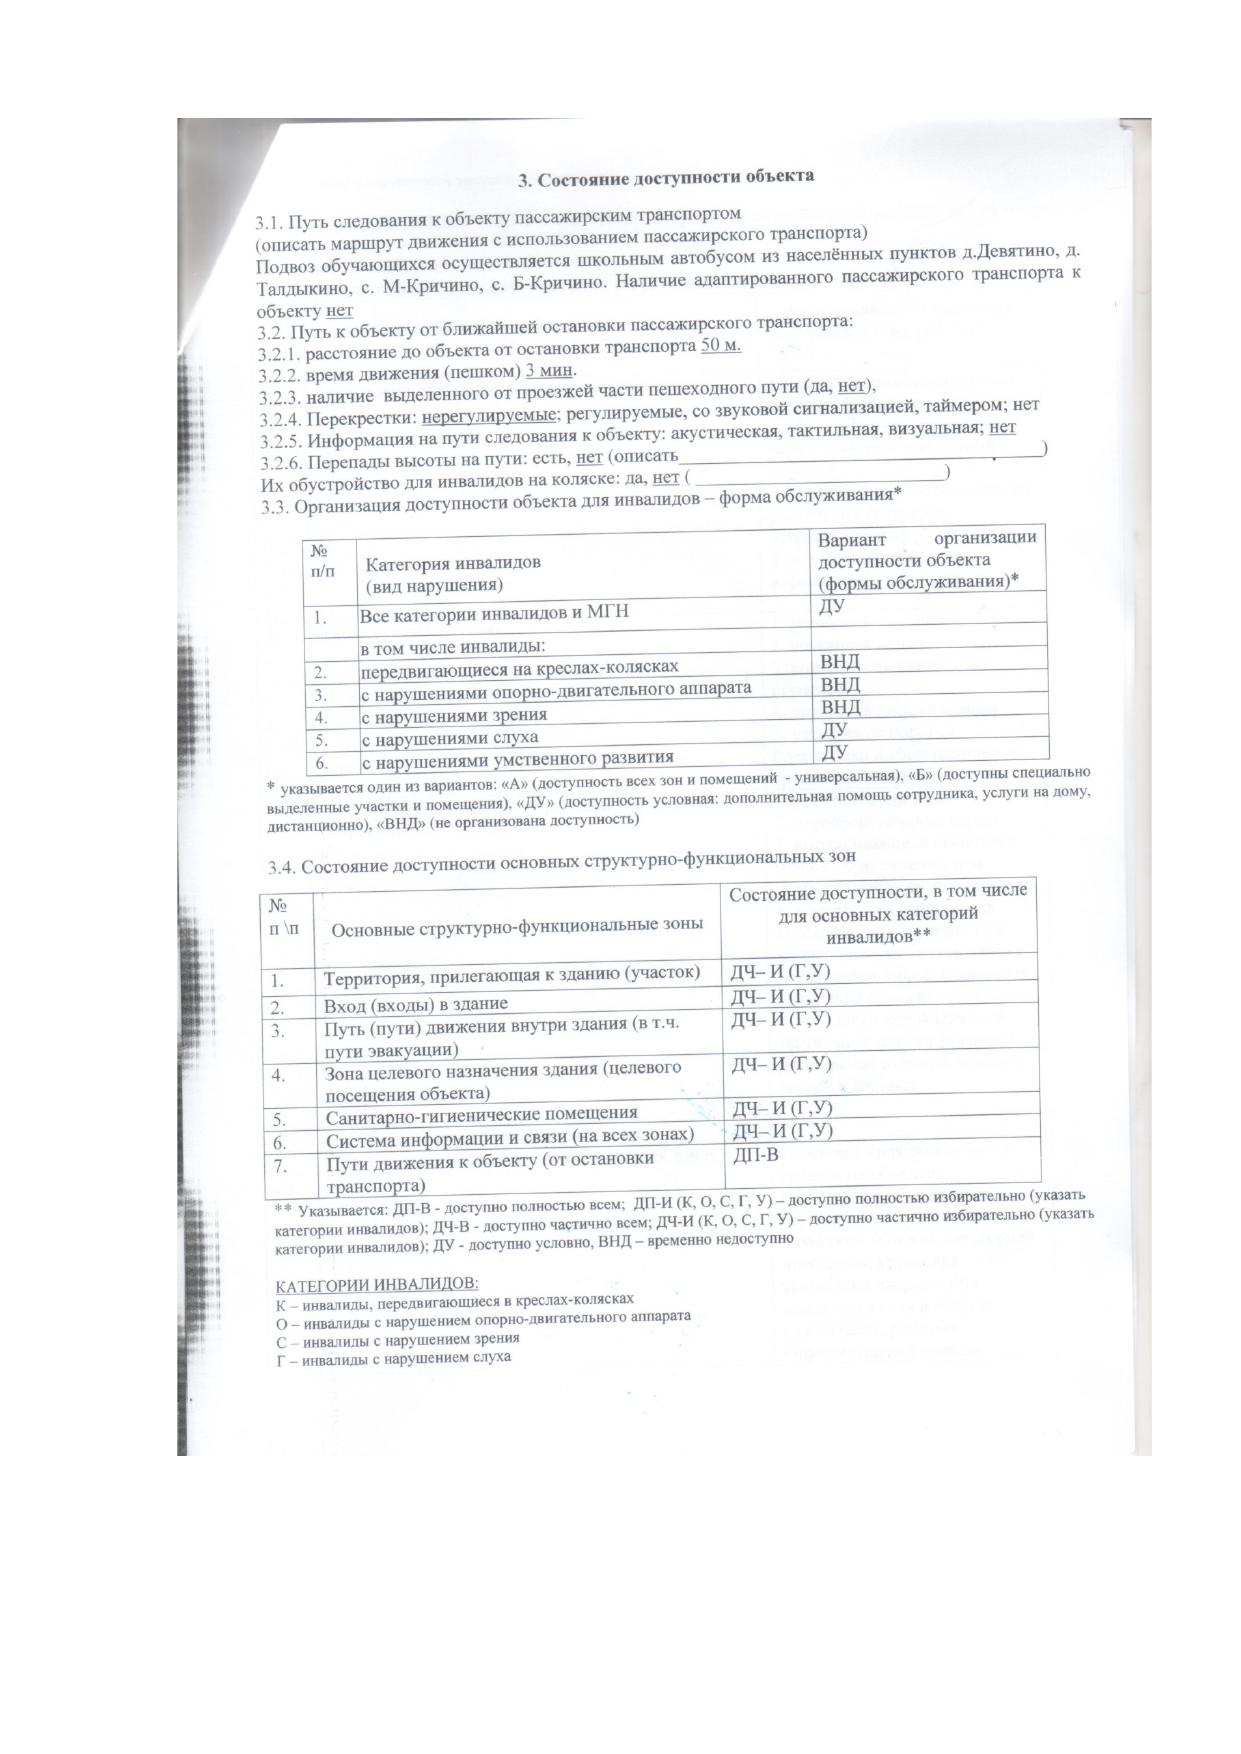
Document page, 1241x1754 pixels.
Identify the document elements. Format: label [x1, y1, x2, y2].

picture [177, 118, 1152, 1456]
